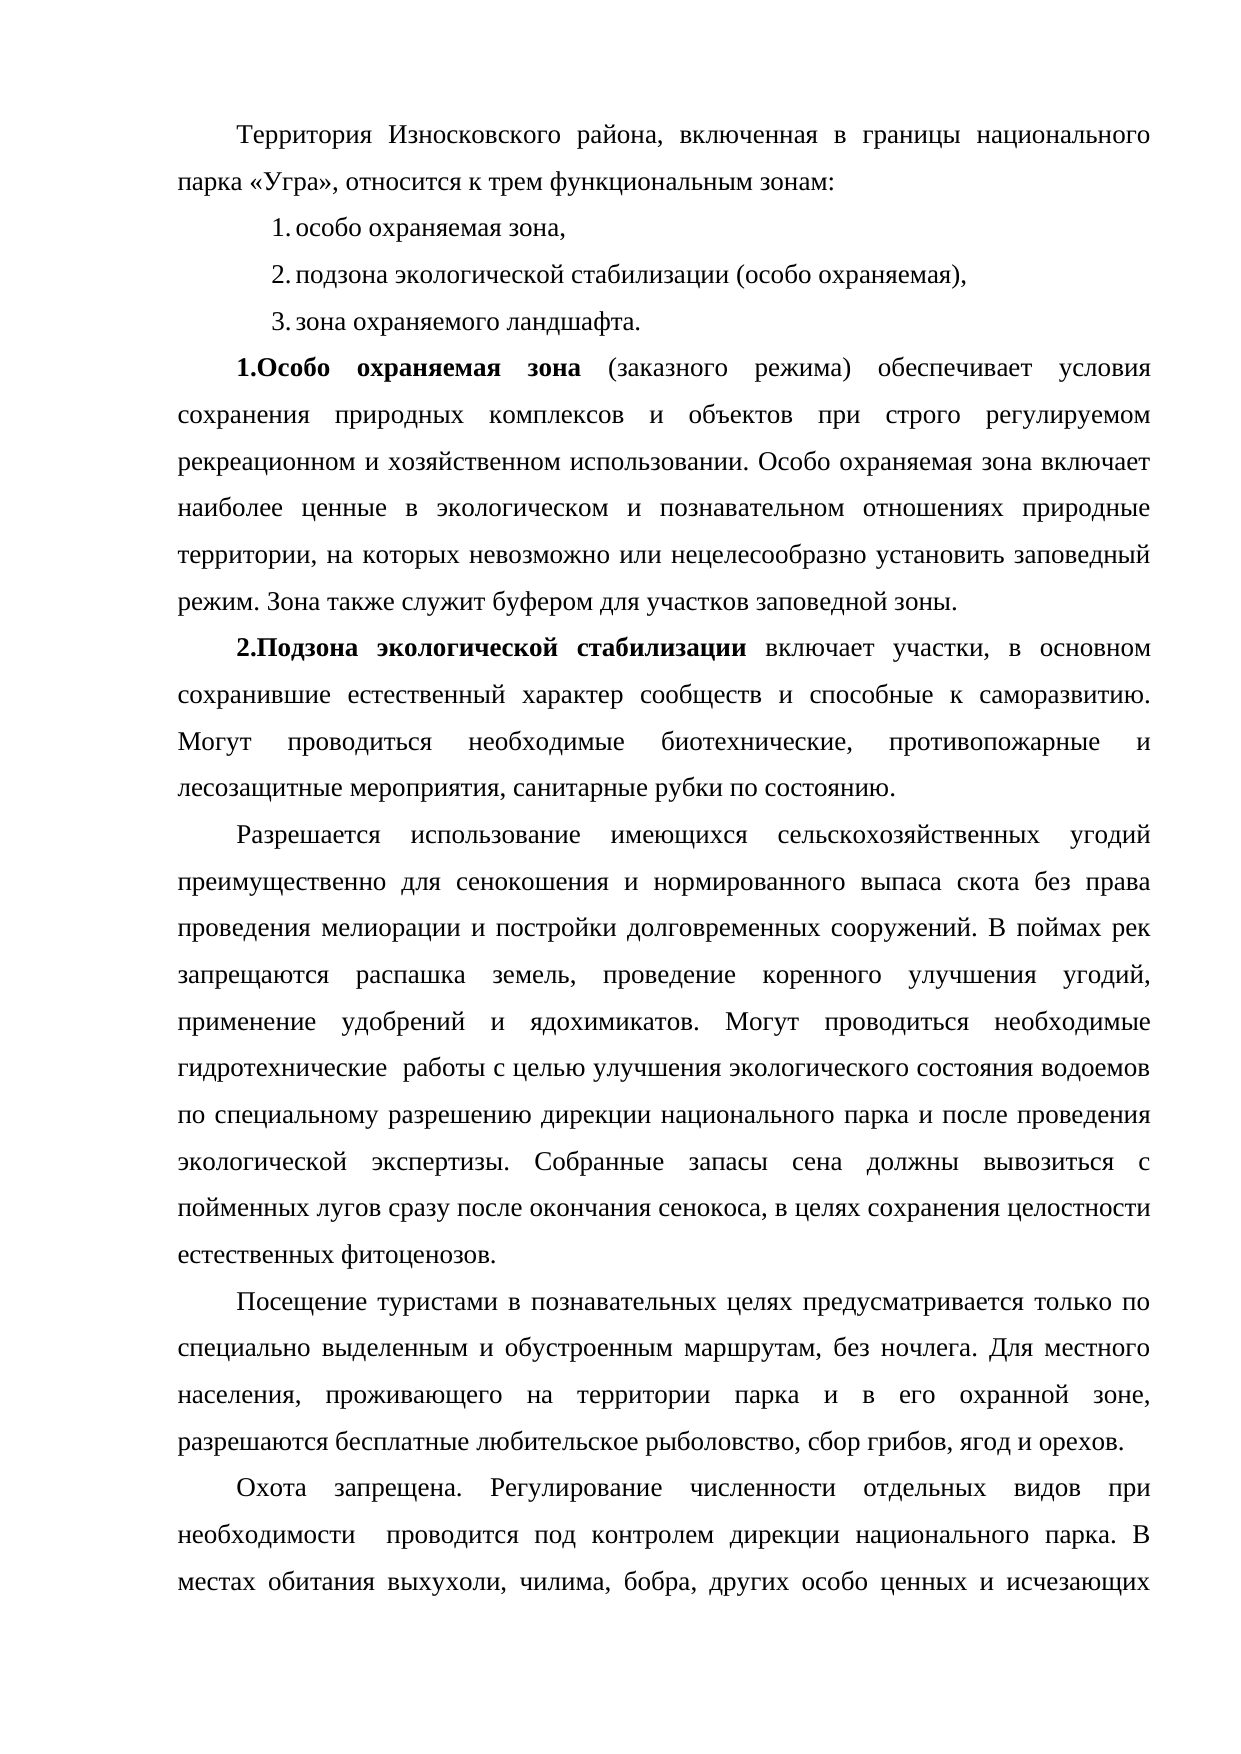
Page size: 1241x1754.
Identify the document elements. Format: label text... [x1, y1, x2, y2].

text Территория Износковского района, включенная в границы национального парка «Угра», относится к трем функциональным зонам: [177, 118, 1152, 196]
text 1.Особо охраняемая зона (заказного режима) обеспечивает условия сохранения природных комплексов и объектов при строго регулируемом рекреационном и хозяйственном использовании. Особо охраняемая зона включает наиболее ценные в экологическом и познавательном отношениях природные территории, на которых невозможно или нецелесообразно установить заповедный режим. Зона также служит буфером для участков заповедной зоны. [177, 351, 1152, 616]
list особо охраняемая зона, [271, 211, 1152, 243]
text 2.Подзона экологической стабилизации включает участки, в основном сохранившие естественный характер сообществ и способные к саморазвитию. Могут проводиться необходимые биотехнические, противопожарные и лесозащитные мероприятия, санитарные рубки по состоянию. [177, 631, 1152, 803]
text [177, 1471, 1152, 1596]
text Разрешается использование имеющихся сельскохозяйственных угодий преимущественно для сенокошения и нормированного выпаса скота без права проведения мелиорации и постройки долговременных сооружений. В поймах рек запрещаются распашка земель, проведение коренного улучшения угодий, применение удобрений и ядохимикатов. Могут проводиться необходимые гидротехнические работы с целью улучшения экологического состояния водоемов по специальному разрешению дирекции национального парка и после проведения экологической экспертизы. Собранные запасы сена должны вывозиться с пойменных лугов сразу после окончания сенокоса, в целях сохранения целостности естественных фитоценозов. [177, 818, 1152, 1269]
list подзона экологической стабилизации (особо охраняемая), [271, 258, 1152, 289]
text Посещение туристами в познавательных целях предусматривается только по специально выделенным и обустроенным маршрутам, без ночлега. Для местного населения, проживающего на территории парка и в его охранной зоне, разрешаются бесплатные любительское рыболовство, сбор грибов, ягод и орехов. [177, 1285, 1152, 1456]
list зона охраняемого ландшафта. [271, 305, 1152, 336]
